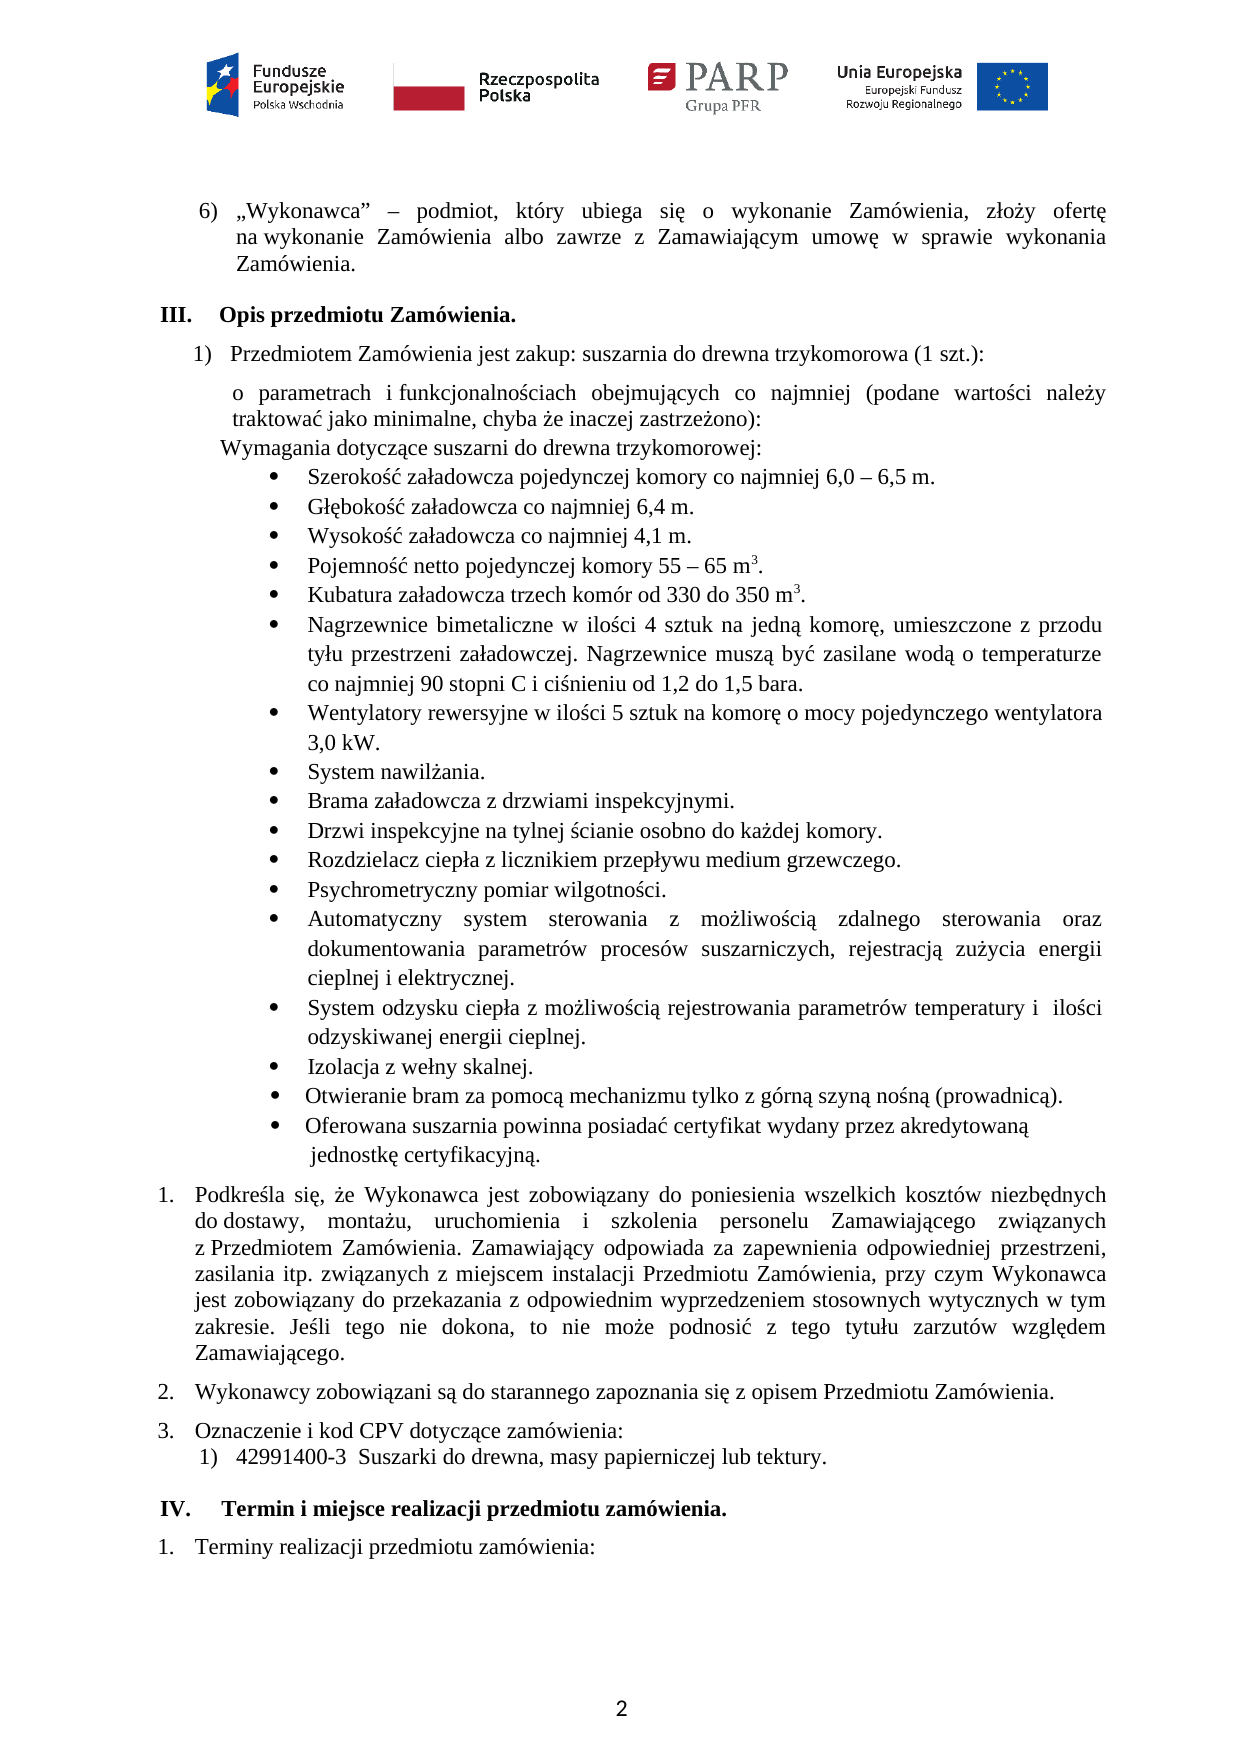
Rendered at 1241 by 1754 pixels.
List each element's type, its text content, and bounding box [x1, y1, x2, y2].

list Podkreśla się, że Wykonawca jest zobowiązany do poniesienia wszelkich kosztów niezbędnych do dostawy, montażu, uruchomienia i szkolenia personelu Zamawiającego związanych z Przedmiotem Zamówienia. Zamawiający odpowiada za zapewnienia odpowiedniej przestrzeni, zasilania itp. związanych z miejscem instalacji Przedmiotu Zamówienia, przy czym Wykonawca jest zobowiązany do przekazania z odpowiednim wyprzedzeniem stosownych wytycznych w tym zakresie. Jeśli tego nie dokona, to nie może podnosić z tego tytułu zarzutów względem Zamawiającego. [157, 1181, 1108, 1366]
list Nagrzewnice bimetaliczne w ilości 4 sztuk na jedną komorę, umieszczone z przodu tyłu przestrzeni załadowczej. Nagrzewnice muszą być zasilane wodą o temperaturze co najmniej 90 stopni C i ciśnieniu od 1,2 do 1,5 bara. [270, 608, 1103, 697]
text Wymagania dotyczące suszarni do drewna trzykomorowej: [157, 432, 1103, 461]
list 42991400-3 Suszarki do drewna, masy papierniczej lub tektury. [199, 1443, 1108, 1469]
text jednostkę certyfikacyjną. [271, 1139, 1103, 1168]
list Kubatura załadowcza trzech komór od 330 do 350 m3. [270, 579, 1103, 608]
list Rozdzielacz ciepła z licznikiem przepływu medium grzewczego. [270, 844, 1103, 874]
list Terminy realizacji przedmiotu zamówienia: [157, 1533, 1108, 1560]
list System nawilżania. [270, 756, 1103, 785]
list Wentylatory rewersyjne w ilości 5 sztuk na komorę o mocy pojedynczego wentylatora 3,0 kW. [270, 697, 1103, 756]
list Brama załadowcza z drzwiami inspekcyjnymi. [270, 785, 1103, 815]
list Oznaczenie i kod CPV dotyczące zamówienia: [157, 1417, 1108, 1443]
list Przedmiotem Zamówienia jest zakup: suszarnia do drewna trzykomorowa (1 szt.): [193, 340, 1108, 366]
list Oferowana suszarnia powinna posiadać certyfikat wydany przez akredytowaną [271, 1109, 1103, 1139]
list „Wykonawca” – podmiot, który ubiega się o wykonanie Zamówienia, złoży ofertę na wykonanie Zamówienia albo zawrze z Zamawiającym umowę w sprawie wykonania Zamówienia. [199, 197, 1108, 276]
list System odzysku ciepła z możliwością rejestrowania parametrów temperatury i ilości odzyskiwanej energii cieplnej. [270, 992, 1103, 1051]
list Automatyczny system sterowania z możliwością zdalnego sterowania oraz dokumentowania parametrów procesów suszarniczych, rejestracją zużycia energii cieplnej i elektrycznej. [270, 903, 1103, 992]
list Pojemność netto pojedynczej komory 55 – 65 m3. [270, 549, 1103, 579]
list Izolacja z wełny skalnej. [270, 1051, 1103, 1080]
list Szerokość załadowcza pojedynczej komory co najmniej 6,0 – 6,5 m. [270, 461, 1103, 491]
list Drzwi inspekcyjne na tylnej ścianie osobno do każdej komory. [270, 815, 1103, 844]
list Głębokość załadowcza co najmniej 6,4 m. [270, 491, 1103, 520]
list Psychrometryczny pomiar wilgotności. [270, 874, 1103, 903]
list Wysokość załadowcza co najmniej 4,1 m. [270, 520, 1103, 549]
list Opis przedmiotu Zamówienia. [160, 301, 1108, 327]
text o parametrach i funkcjonalnościach obejmujących co najmniej (podane wartości należy traktować jako minimalne, chyba że inaczej zastrzeżono): [232, 379, 1108, 432]
list Wykonawcy zobowiązani są do starannego zapoznania się z opisem Przedmiotu Zamówienia. [157, 1378, 1108, 1404]
list Termin i miejsce realizacji przedmiotu zamówienia. [160, 1494, 1108, 1521]
list Otwieranie bram za pomocą mechanizmu tylko z górną szyną nośną (prowadnicą). [271, 1080, 1103, 1109]
picture [157, 34, 1103, 137]
